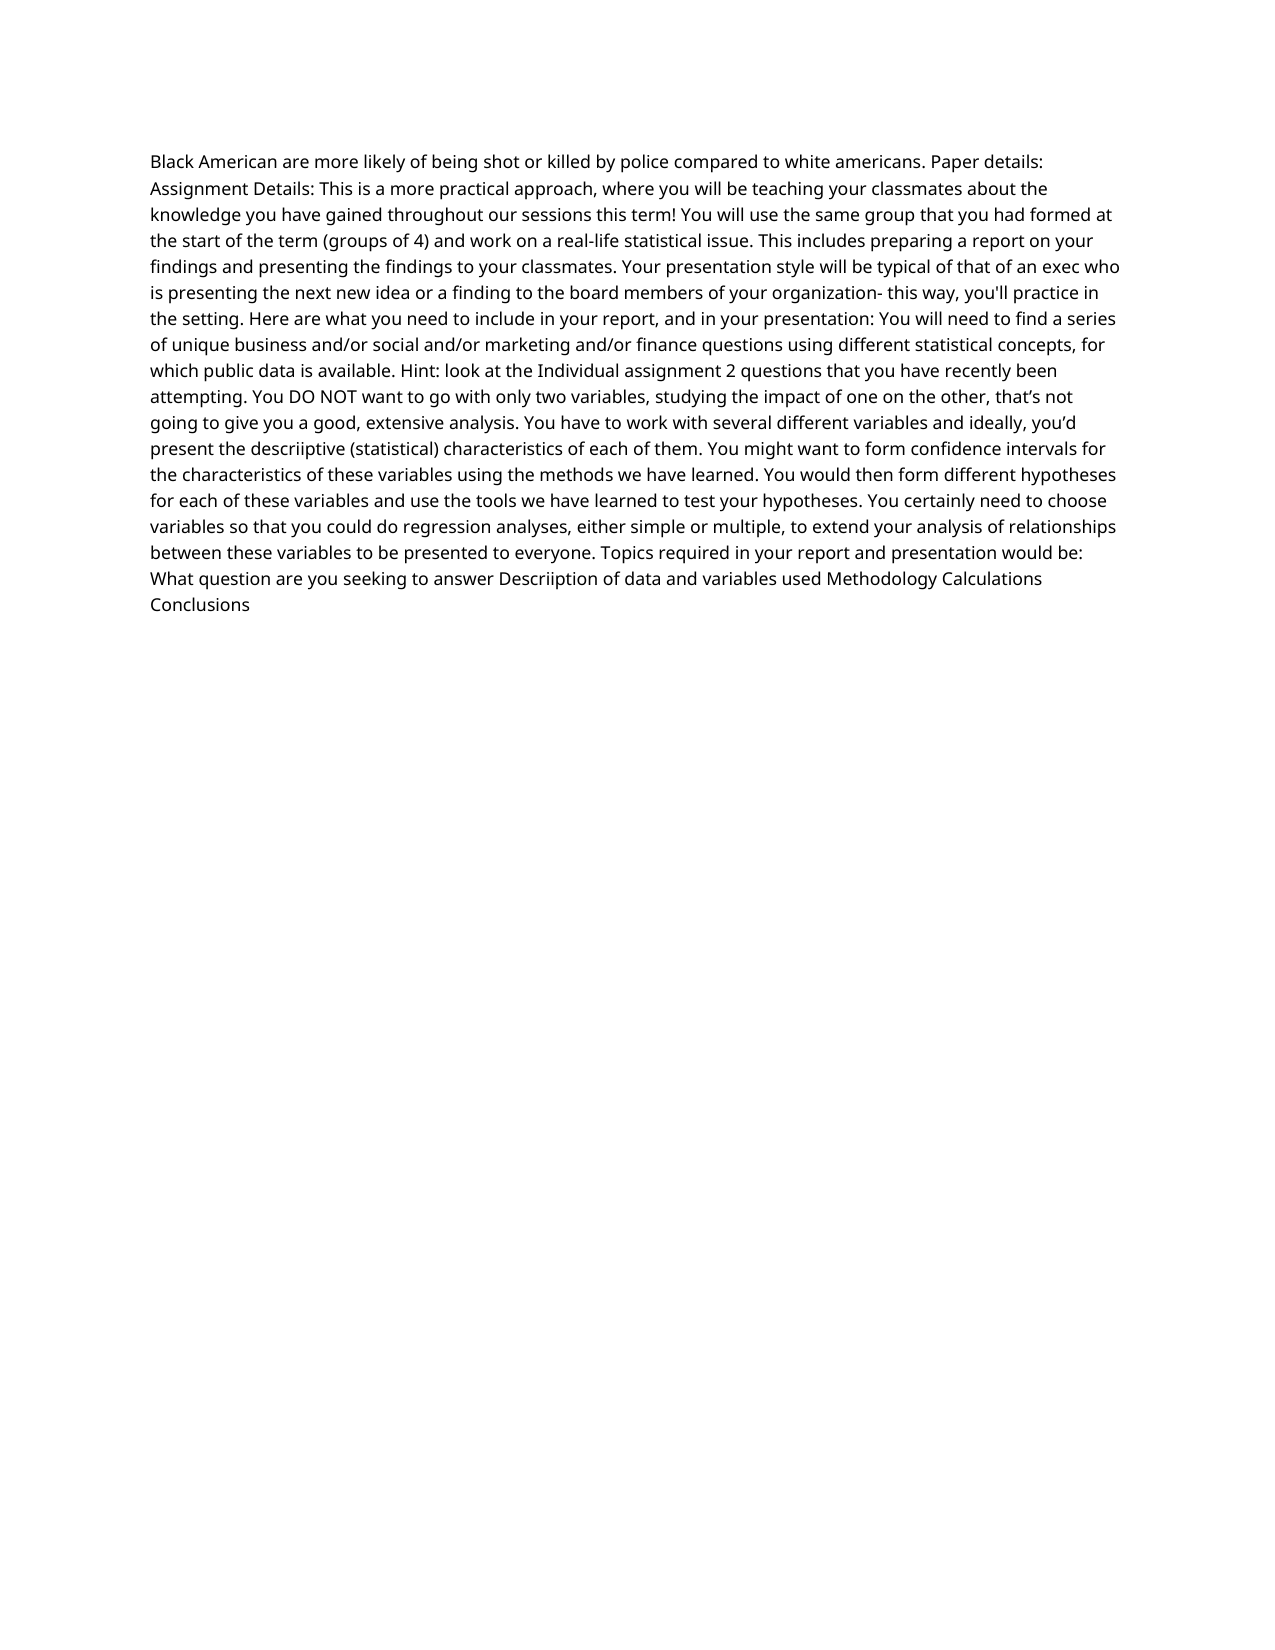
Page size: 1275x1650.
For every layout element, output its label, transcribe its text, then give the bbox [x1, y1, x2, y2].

text Black American are more likely of being shot or killed by police compared to white americans. Paper details: Assignment Details: This is a more practical approach, where you will be teaching your classmates about the knowledge you have gained throughout our sessions this term! You will use the same group that you had formed at the start of the term (groups of 4) and work on a real-life statistical issue. This includes preparing a report on your findings and presenting the findings to your classmates. Your presentation style will be typical of that of an exec who is presenting the next new idea or a finding to the board members of your organization- this way, you'll practice in the setting. Here are what you need to include in your report, and in your presentation: You will need to find a series of unique business and/or social and/or marketing and/or finance questions using different statistical concepts, for which public data is available. Hint: look at the Individual assignment 2 questions that you have recently been attempting. You DO NOT want to go with only two variables, studying the impact of one on the other, that’s not going to give you a good, extensive analysis. You have to work with several different variables and ideally, you’d present the descriiptive (statistical) characteristics of each of them. You might want to form confidence intervals for the characteristics of these variables using the methods we have learned. You would then form different hypotheses for each of these variables and use the tools we have learned to test your hypotheses. You certainly need to choose variables so that you could do regression analyses, either simple or multiple, to extend your analysis of relationships between these variables to be presented to everyone. Topics required in your report and presentation would be: What question are you seeking to answer Descriiption of data and variables used Methodology Calculations Conclusions [150, 150, 1125, 617]
